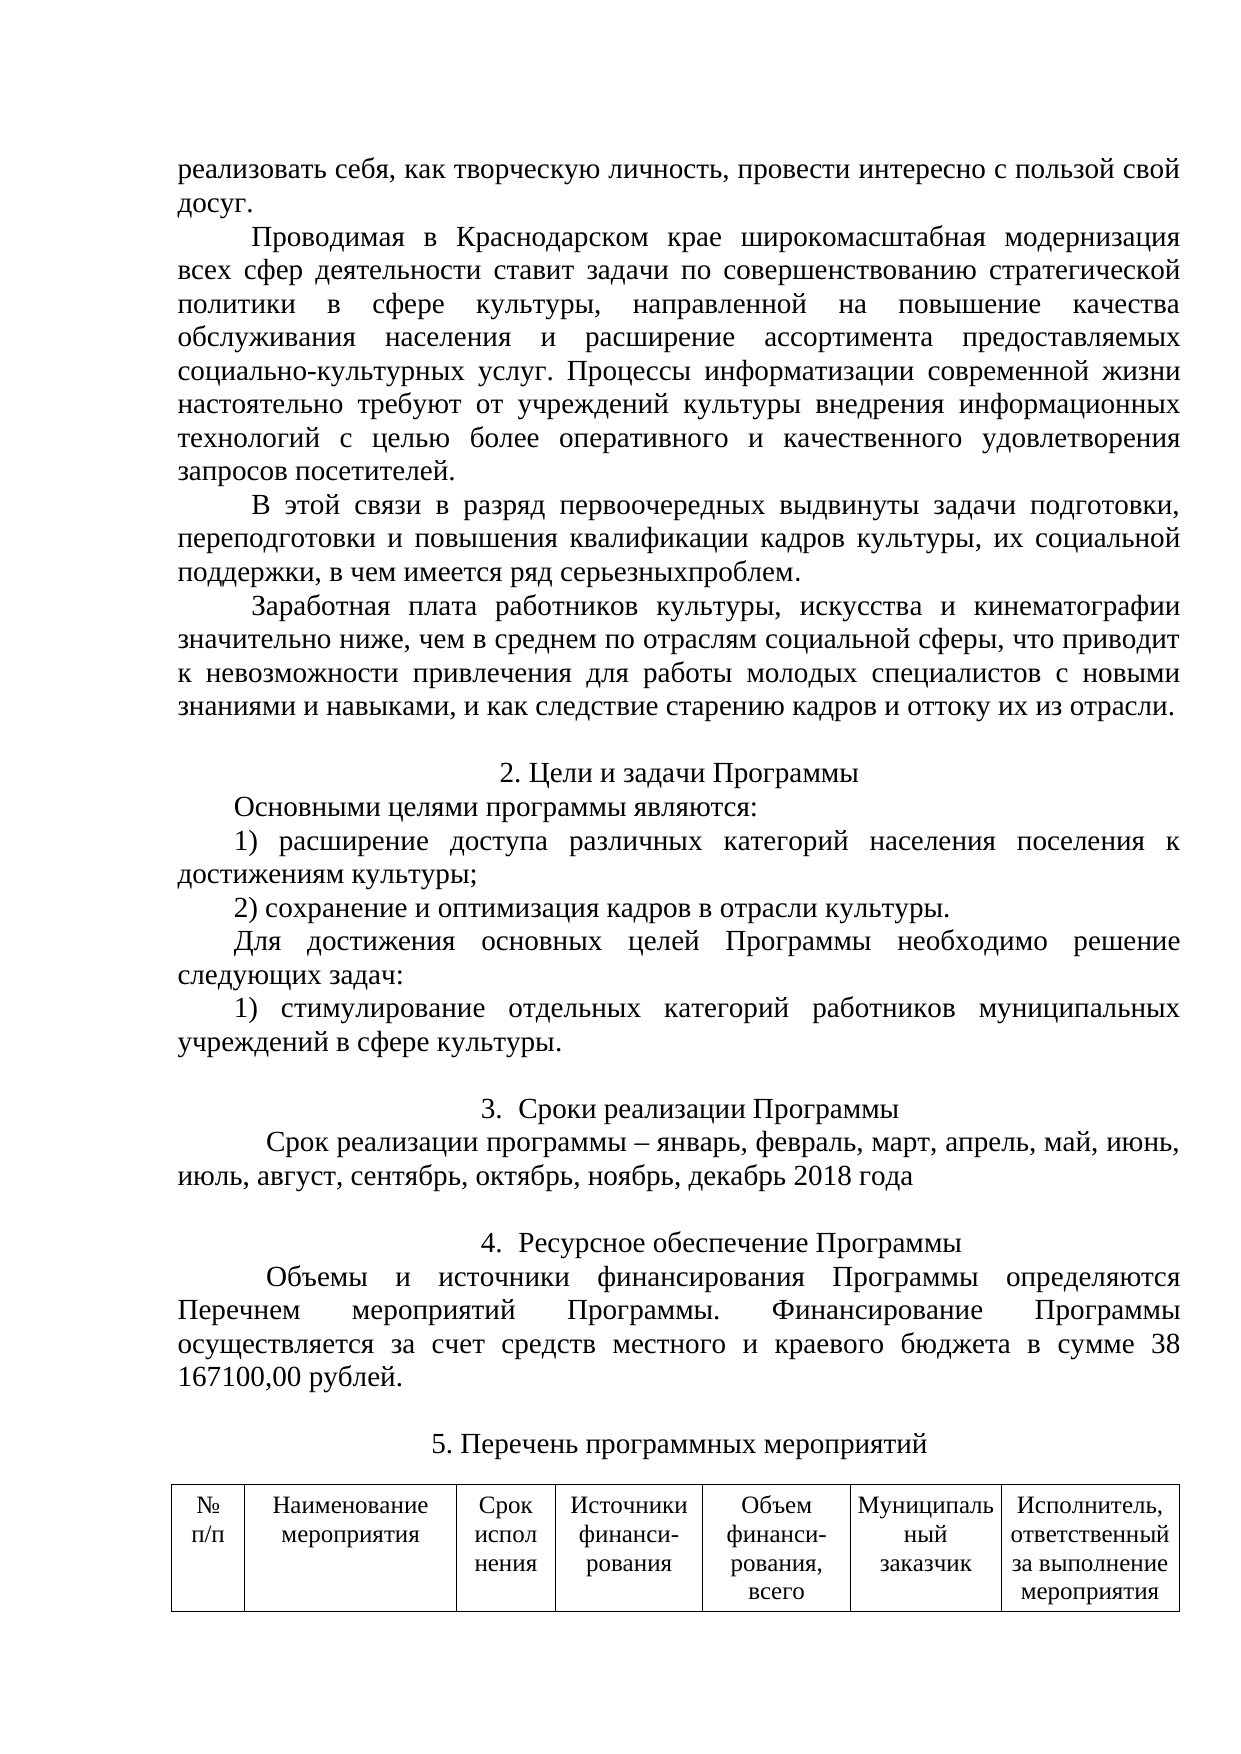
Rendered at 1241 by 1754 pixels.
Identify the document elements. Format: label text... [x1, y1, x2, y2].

text В этой связи в разряд первоочередных выдвинуты задачи подготовки, переподготовки и повышения квалификации кадров культуры, их социальной поддержки, в чем имеется ряд серьезныхпроблем. [177, 487, 1181, 588]
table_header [851, 1485, 1001, 1611]
list Сроки реализации Программы [481, 1091, 1181, 1124]
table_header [245, 1485, 456, 1611]
text Заработная плата работников культуры, искусства и кинематографии значительно ниже, чем в среднем по отраслям социальной сферы, что приводит к невозможности привлечения для работы молодых специалистов с новыми знаниями и навыками, и как следствие старению кадров и оттоку их из отрасли. [177, 588, 1181, 722]
text Основными целями программы являются: [177, 789, 1181, 823]
text 1) стимулирование отдельных категорий работников муниципальных учреждений в сфере культуры. [177, 990, 1181, 1057]
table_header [556, 1485, 702, 1611]
list Ресурсное обеспечение Программы [481, 1225, 1181, 1259]
text 2. Цели и задачи Программы [177, 756, 1181, 789]
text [177, 152, 1181, 219]
text Объемы и источники финансирования Программы определяются Перечнем мероприятий Программы. Финансирование Программы осуществляется за счет средств местного и краевого бюджета в сумме 38 167100,00 рублей. [177, 1259, 1181, 1393]
text 5. Перечень программных мероприятий [177, 1426, 1181, 1460]
table_header № п/п [172, 1485, 244, 1611]
text Проводимая в Краснодарском крае широкомасштабная модернизация всех сфер деятельности ставит задачи по совершенствованию стратегической политики в сфере культуры, направленной на повышение качества обслуживания населения и расширение ассортимента предоставляемых социально-культурных услуг. Процессы информатизации современной жизни настоятельно требуют от учреждений культуры внедрения информационных технологий с целью более оперативного и качественного удовлетворения запросов посетителей. [177, 219, 1181, 487]
text 2) сохранение и оптимизация кадров в отрасли культуры. [177, 890, 1181, 923]
text Для достижения основных целей Программы необходимо решение следующих задач: [177, 923, 1181, 990]
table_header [703, 1485, 850, 1611]
text Срок реализации программы – январь, февраль, март, апрель, май, июнь, июль, август, сентябрь, октябрь, ноябрь, декабрь 2018 года [177, 1124, 1181, 1192]
table_header Срок испол нения [457, 1485, 555, 1611]
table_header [1002, 1485, 1179, 1611]
text 1) расширение доступа различных категорий населения поселения к достижениям культуры; [177, 823, 1181, 890]
